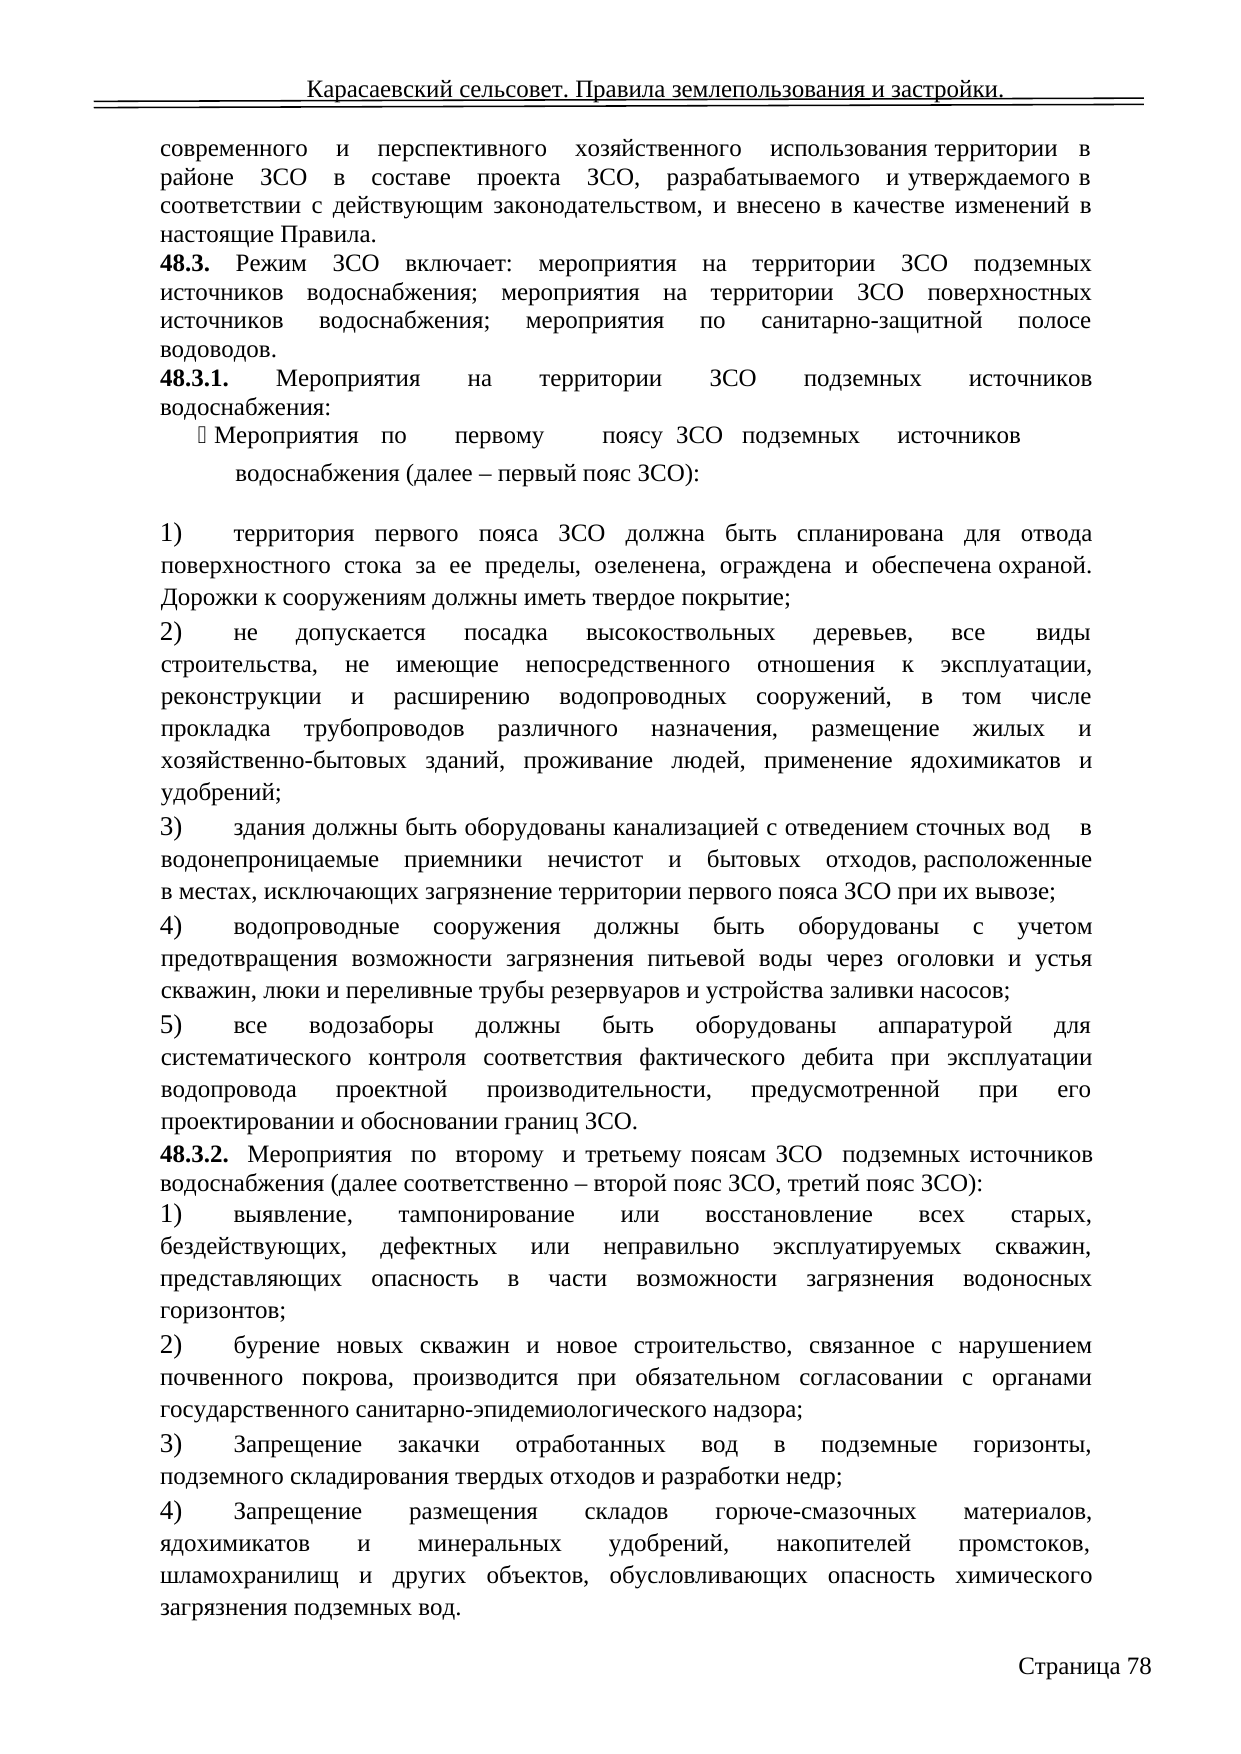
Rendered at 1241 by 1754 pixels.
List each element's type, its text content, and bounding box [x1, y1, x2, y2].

list здания должны быть оборудованы канализацией с отведением сточных вод в водонепроницаемые приемники нечистот и бытовых отходов, расположенные в местах, исключающих загрязнение территории первого пояса ЗСО при их вывозе; [159, 810, 1093, 905]
list все водозаборы должны быть оборудованы аппаратурой для систематического контроля соответствия фактического дебита при эксплуатации водопровода проектной производительности, предусмотренной при его проектировании и обосновании границ ЗСО. [159, 1008, 1093, 1135]
list Запрещение закачки отработанных вод в подземные горизонты, подземного складирования твердых отходов и разработки недр; [159, 1427, 1093, 1490]
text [160, 133, 1093, 248]
list не допускается посадка высокоствольных деревьев, все виды строительства, не имеющие непосредственного отношения к эксплуатации, реконструкции и расширению водопроводных сооружений, в том числе прокладка трубопроводов различного назначения, размещение жилых и хозяйственно-бытовых зданий, проживание людей, применение ядохимикатов и удобрений; [159, 615, 1093, 806]
text Мероприятия по первому поясу ЗСО подземных источников водоснабжения (далее – первый пояс ЗСО): [198, 420, 1093, 487]
list территория первого пояса ЗСО должна быть спланирована для отвода поверхностного стока за ее пределы, озеленена, ограждена и обеспечена охраной. Дорожки к сооружениям должны иметь твердое покрытие; [159, 516, 1093, 611]
list бурение новых скважин и новое строительство, связанное с нарушением почвенного покрова, производится при обязательном согласовании с органами государственного санитарно-эпидемиологического надзора; [159, 1328, 1093, 1423]
list выявление, тампонирование или восстановление всех старых, бездействующих, дефектных или неправильно эксплуатируемых скважин, представляющих опасность в части возможности загрязнения водоносных горизонтов; [159, 1197, 1093, 1323]
list Запрещение размещения складов горюче-смазочных материалов, ядохимикатов и минеральных удобрений, накопителей промстоков, шламохранилищ и других объектов, обусловливающих опасность химического загрязнения подземных вод. [159, 1494, 1093, 1621]
text 48.3.1. Мероприятия на территории ЗСО подземных источников водоснабжения: [160, 363, 1093, 420]
text 48.3.2. Мероприятия по второму и третьему поясам ЗСО подземных источников водоснабжения (далее соответственно – второй пояс ЗСО, третий пояс ЗСО): [160, 1139, 1093, 1197]
list водопроводные сооружения должны быть оборудованы с учетом предотвращения возможности загрязнения питьевой воды через оголовки и устья скважин, люки и переливные трубы резервуаров и устройства заливки насосов; [159, 909, 1093, 1004]
text 48.3. Режим ЗСО включает: мероприятия на территории ЗСО подземных источников водоснабжения; мероприятия на территории ЗСО поверхностных источников водоснабжения; мероприятия по санитарно-защитной полосе водоводов. [160, 248, 1093, 363]
